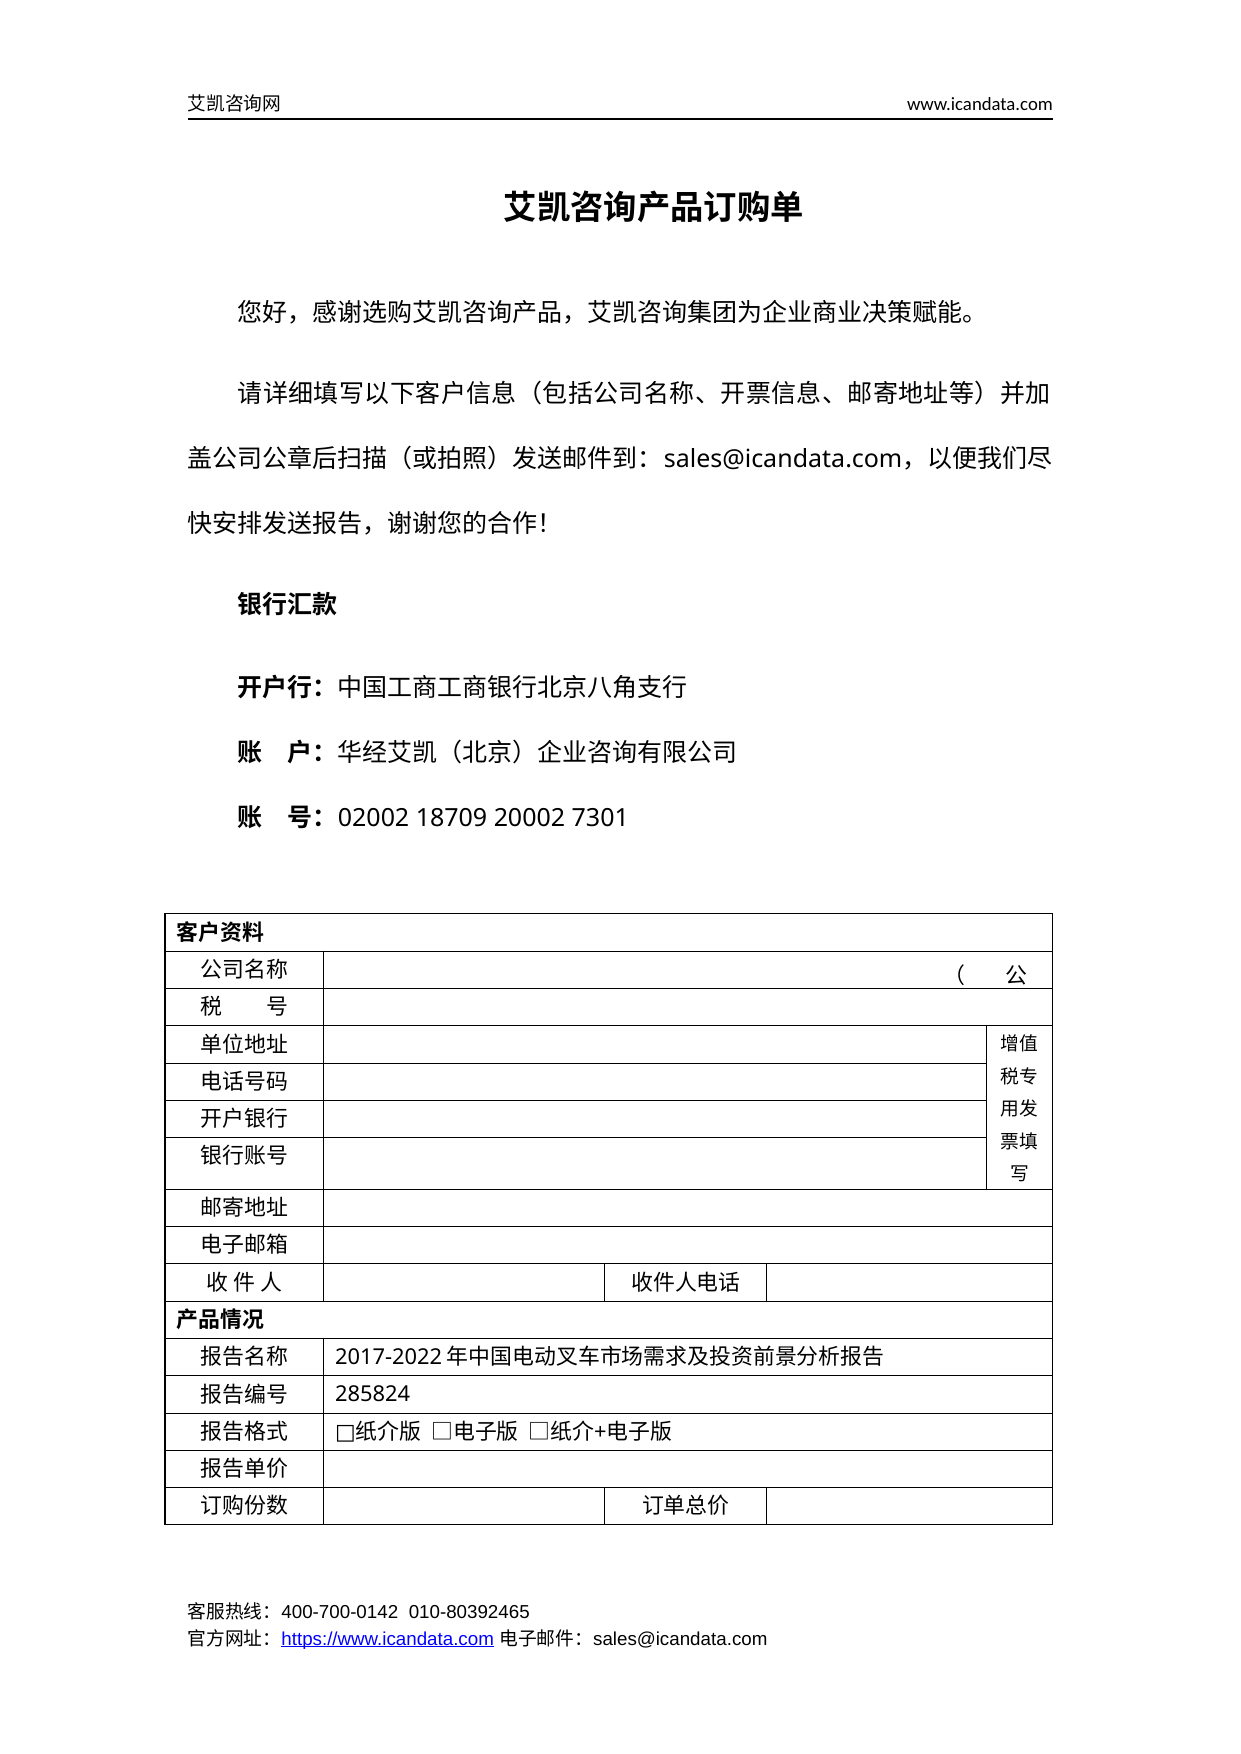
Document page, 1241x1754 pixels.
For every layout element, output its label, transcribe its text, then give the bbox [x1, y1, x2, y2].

table_cell 2017-2022年中国电动叉车市场需求及投资前景分析报告 [324, 1339, 1052, 1375]
table_cell [767, 1488, 1052, 1524]
table_header 客户资料 [166, 914, 1052, 951]
text 开户行：中国工商工商银行北京八角支行 [187, 653, 1053, 718]
table_cell [324, 1064, 986, 1100]
table_cell 285824 [324, 1376, 1052, 1412]
table_cell [324, 1026, 986, 1062]
text 银行汇款 [187, 570, 1053, 635]
table_cell 电子邮箱 [166, 1227, 323, 1263]
text 账 号：02002 18709 20002 7301 [187, 783, 1053, 848]
table_cell 电话号码 [166, 1064, 323, 1100]
table_cell [324, 1138, 986, 1189]
table_cell 报告格式 [166, 1414, 323, 1450]
table_cell [324, 952, 1052, 988]
table_cell [324, 1451, 1052, 1487]
table_cell 收件人电话 [605, 1264, 766, 1301]
table_cell 邮寄地址 [166, 1190, 323, 1226]
table_cell [324, 1264, 604, 1301]
table_cell [324, 1488, 604, 1524]
table_cell 报告名称 [166, 1339, 323, 1375]
table_cell 订购份数 [166, 1488, 323, 1524]
text 请详细填写以下客户信息（包括公司名称、开票信息、邮寄地址等）并加盖公司公章后扫描（或拍照）发送邮件到：sales@icandata.com，以便我们尽快安排发送报告，谢谢您的合作！ [187, 359, 1053, 554]
table_cell [324, 1190, 1052, 1226]
table_cell 公司名称 [166, 952, 323, 988]
table_cell [767, 1264, 1052, 1301]
table_cell 单位地址 [166, 1026, 323, 1062]
table_cell [324, 989, 1052, 1025]
table_cell 税 号 [166, 989, 323, 1025]
table_cell 收 件 人 [166, 1264, 323, 1301]
table_cell 报告单价 [166, 1451, 323, 1487]
table_cell □纸介版 □电子版 □纸介+电子版 [324, 1414, 1052, 1450]
text 您好，感谢选购艾凯咨询产品，艾凯咨询集团为企业商业决策赋能。 [187, 278, 1053, 343]
table_cell [324, 1101, 986, 1137]
table_cell 银行账号 [166, 1138, 323, 1189]
table_cell 报告编号 [166, 1376, 323, 1412]
table_cell 开户银行 [166, 1101, 323, 1137]
table_cell 产品情况 [166, 1302, 1052, 1338]
table_cell 增值税专用发票填写 [987, 1026, 1052, 1189]
table_cell [324, 1227, 1052, 1263]
table_cell 订单总价 [605, 1488, 766, 1524]
text 艾凯咨询产品订购单 [187, 172, 1053, 237]
text 账 户：华经艾凯（北京）企业咨询有限公司 [187, 718, 1053, 783]
